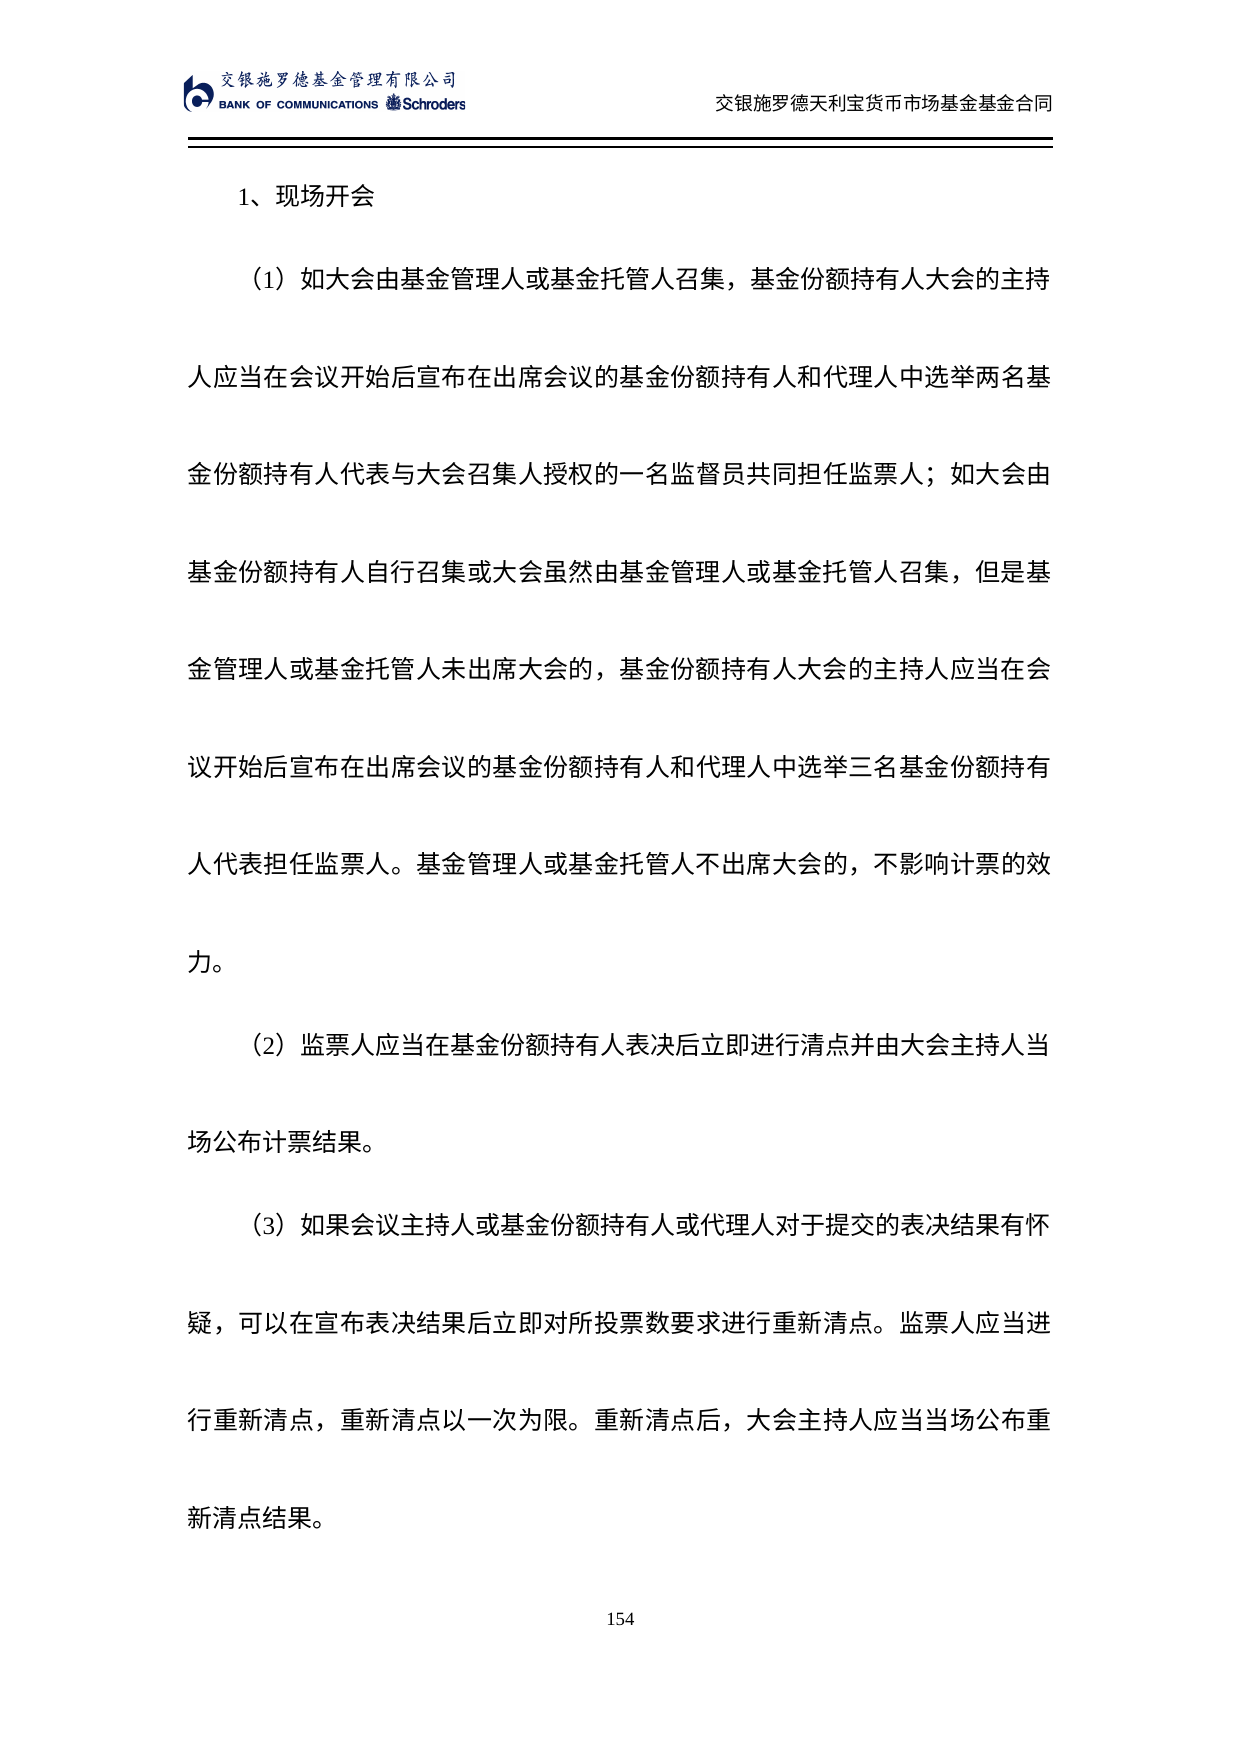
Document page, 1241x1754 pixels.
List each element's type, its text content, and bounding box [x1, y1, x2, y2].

text （1）如大会由基金管理人或基金托管人召集，基金份额持有人大会的主持人应当在会议开始后宣布在出席会议的基金份额持有人和代理人中选举两名基金份额持有人代表与大会召集人授权的一名监督员共同担任监票人；如大会由基金份额持有人自行召集或大会虽然由基金管理人或基金托管人召集，但是基金管理人或基金托管人未出席大会的，基金份额持有人大会的主持人应当在会议开始后宣布在出席会议的基金份额持有人和代理人中选举三名基金份额持有人代表担任监票人。基金管理人或基金托管人不出席大会的，不影响计票的效力。 [187, 245, 1053, 993]
text 1、现场开会 [187, 162, 1053, 227]
picture [183, 71, 466, 112]
text （2）监票人应当在基金份额持有人表决后立即进行清点并由大会主持人当场公布计票结果。 [187, 1011, 1053, 1173]
text （3）如果会议主持人或基金份额持有人或代理人对于提交的表决结果有怀疑，可以在宣布表决结果后立即对所投票数要求进行重新清点。监票人应当进行重新清点，重新清点以一次为限。重新清点后，大会主持人应当当场公布重新清点结果。 [187, 1191, 1053, 1549]
